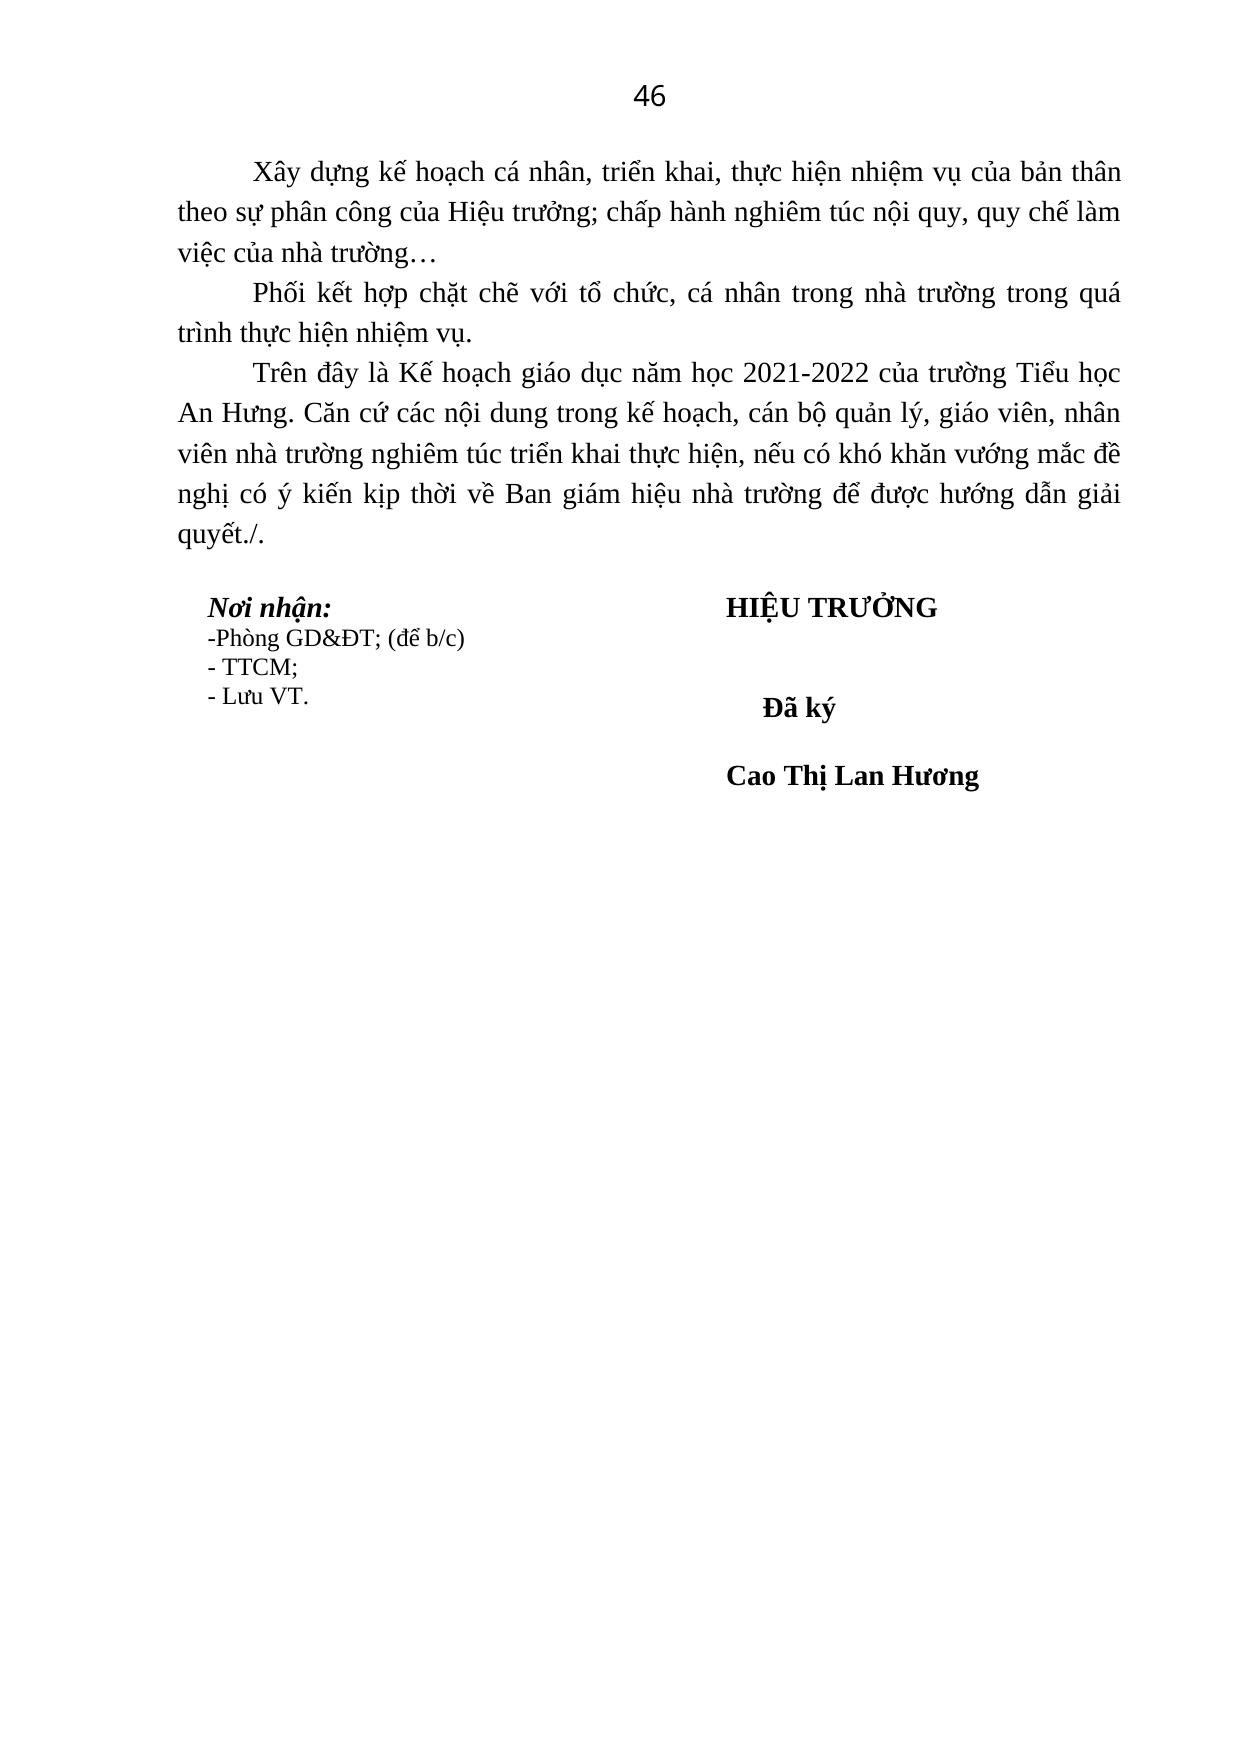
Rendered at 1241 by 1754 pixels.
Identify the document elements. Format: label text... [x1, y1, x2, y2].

table_header HIỆU TRƯỞNG Đã ký Cao Thị Lan Hương [620, 590, 1220, 791]
text Phối kết hợp chặt chẽ với tổ chức, cá nhân trong nhà trường trong quá trình thực hiện nhiệm vụ. [177, 275, 1122, 349]
table_header Nơi nhận: -Phòng GD&ĐT; (để b/c) - TTCM; - Lưu VT. [189, 590, 620, 791]
text Xây dựng kế hoạch cá nhân, triển khai, thực hiện nhiệm vụ của bản thân theo sự phân công của Hiệu trưởng; chấp hành nghiêm túc nội quy, quy chế làm việc của nhà trường… [177, 154, 1122, 268]
text Trên đây là Kế hoạch giáo dục năm học 2021-2022 của trường Tiểu học An Hưng. Căn cứ các nội dung trong kế hoạch, cán bộ quản lý, giáo viên, nhân viên nhà trường nghiêm túc triển khai thực hiện, nếu có khó khăn vướng mắc đề nghị có ý kiến kịp thời về Ban giám hiệu nhà trường để được hướng dẫn giải quyết./. [177, 355, 1122, 550]
